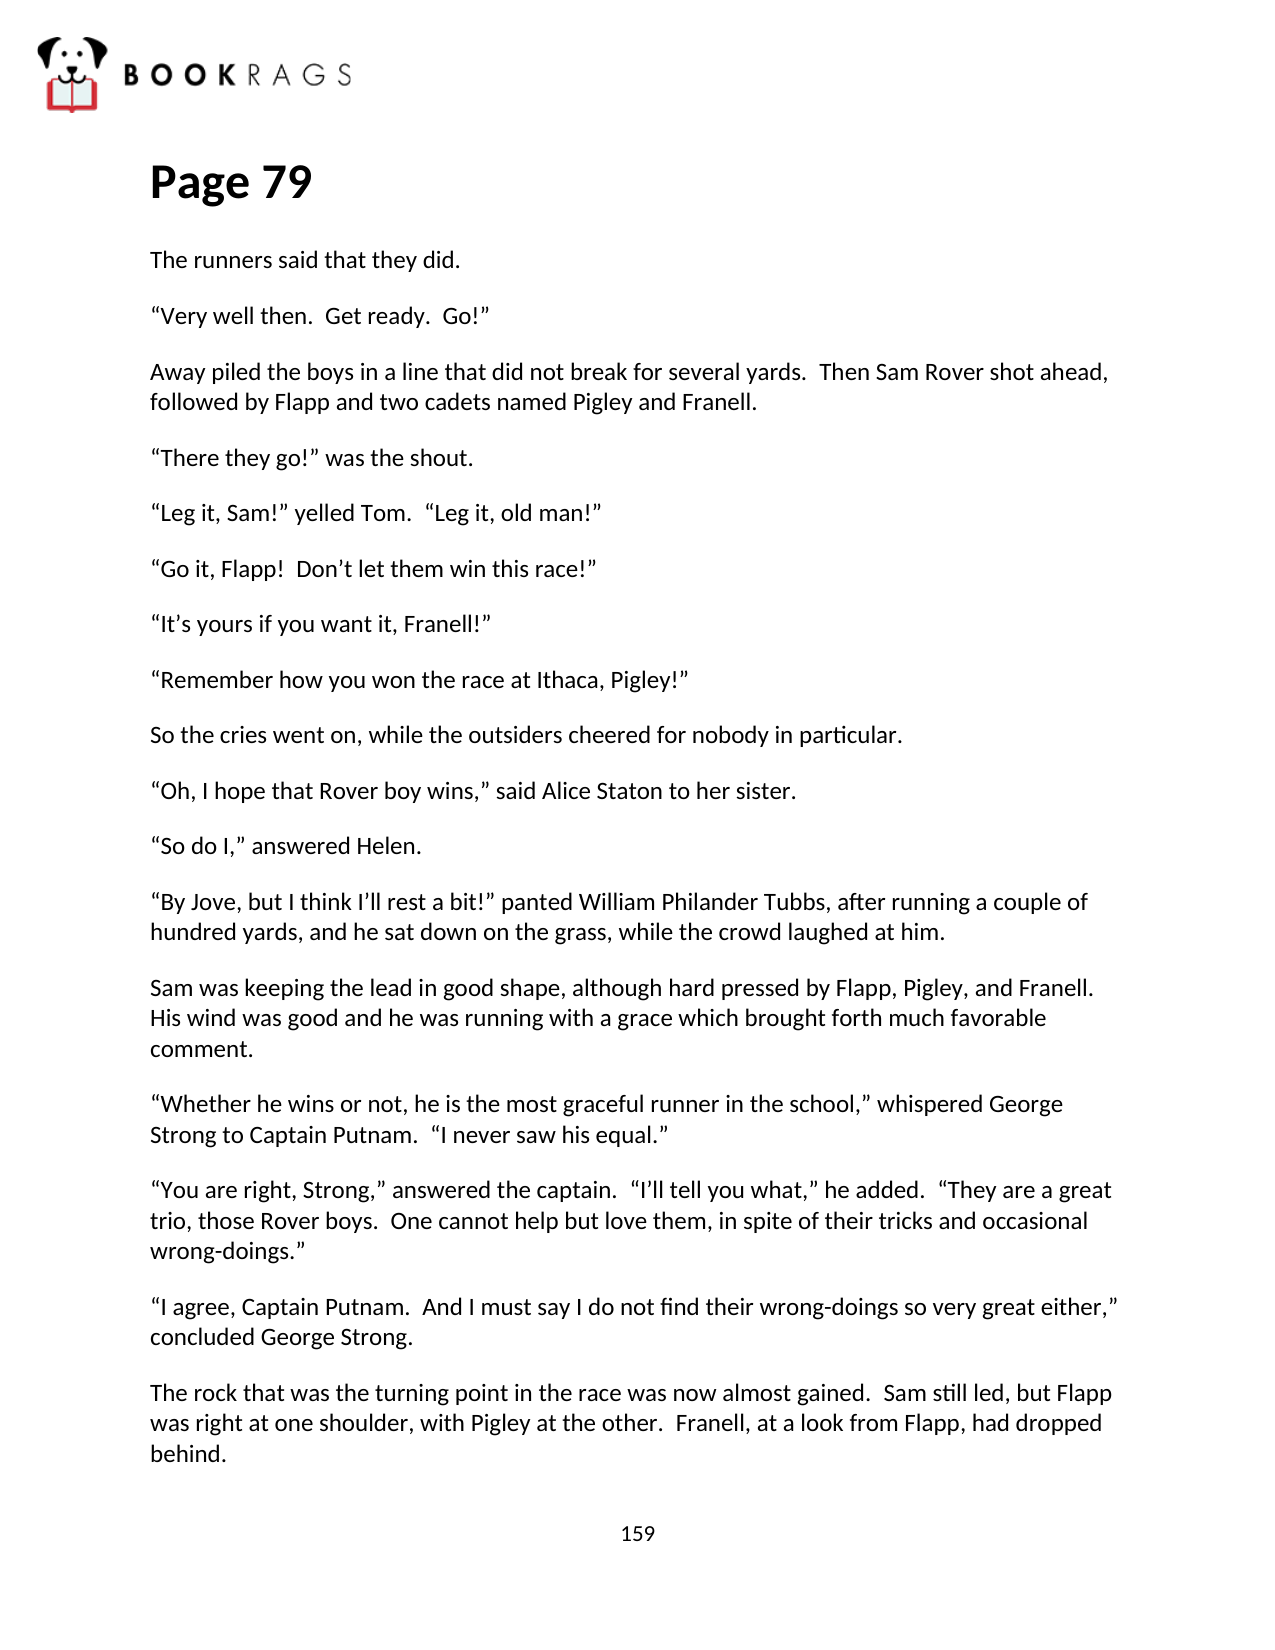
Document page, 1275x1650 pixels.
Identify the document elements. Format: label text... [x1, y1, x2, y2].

text Sam was keeping the lead in good shape, although hard pressed by Flapp, Pigley, and Franell. His wind was good and he was running with a grace which brought forth much favorable comment. [150, 972, 1125, 1063]
text Page 79 [150, 150, 1125, 211]
text “Whether he wins or not, he is the most graceful runner in the school,” whispered George Strong to Captain Putnam. “I never saw his equal.” [150, 1088, 1125, 1149]
text “Very well then. Get ready. Go!” [150, 300, 1125, 331]
text The rock that was the turning point in the race was now almost gained. Sam still led, but Flapp was right at one shoulder, with Pigley at the other. Franell, at a look from Flapp, had dropped behind. [150, 1377, 1125, 1469]
text “I agree, Captain Putnam. And I must say I do not find their wrong-doings so very great either,” concluded George Strong. [150, 1291, 1125, 1352]
text “It’s yours if you want it, Franell!” [150, 608, 1125, 639]
text The runners said that they did. [150, 244, 1125, 275]
picture [37, 37, 351, 113]
text “Go it, Flapp! Don’t let them win this race!” [150, 553, 1125, 583]
text “Oh, I hope that Rover boy wins,” said Alice Staton to her sister. [150, 775, 1125, 805]
text “You are right, Strong,” answered the captain. “I’ll tell you what,” he added. “They are a great trio, those Rover boys. One cannot help but love them, in spite of their tricks and occasional wrong-doings.” [150, 1174, 1125, 1266]
text So the cries went on, while the outsiders cheered for nobody in particular. [150, 719, 1125, 750]
text “Leg it, Sam!” yelled Tom. “Leg it, old man!” [150, 497, 1125, 528]
text “By Jove, but I think I’ll rest a bit!” panted William Philander Tubbs, after running a couple of hundred yards, and he sat down on the grass, while the crowd laughed at him. [150, 886, 1125, 947]
text “So do I,” answered Helen. [150, 830, 1125, 861]
text “Remember how you won the race at Ithaca, Pigley!” [150, 664, 1125, 694]
text Away piled the boys in a line that did not break for several yards. Then Sam Rover shot ahead, followed by Flapp and two cadets named Pigley and Franell. [150, 356, 1125, 417]
text “There they go!” was the shout. [150, 442, 1125, 472]
